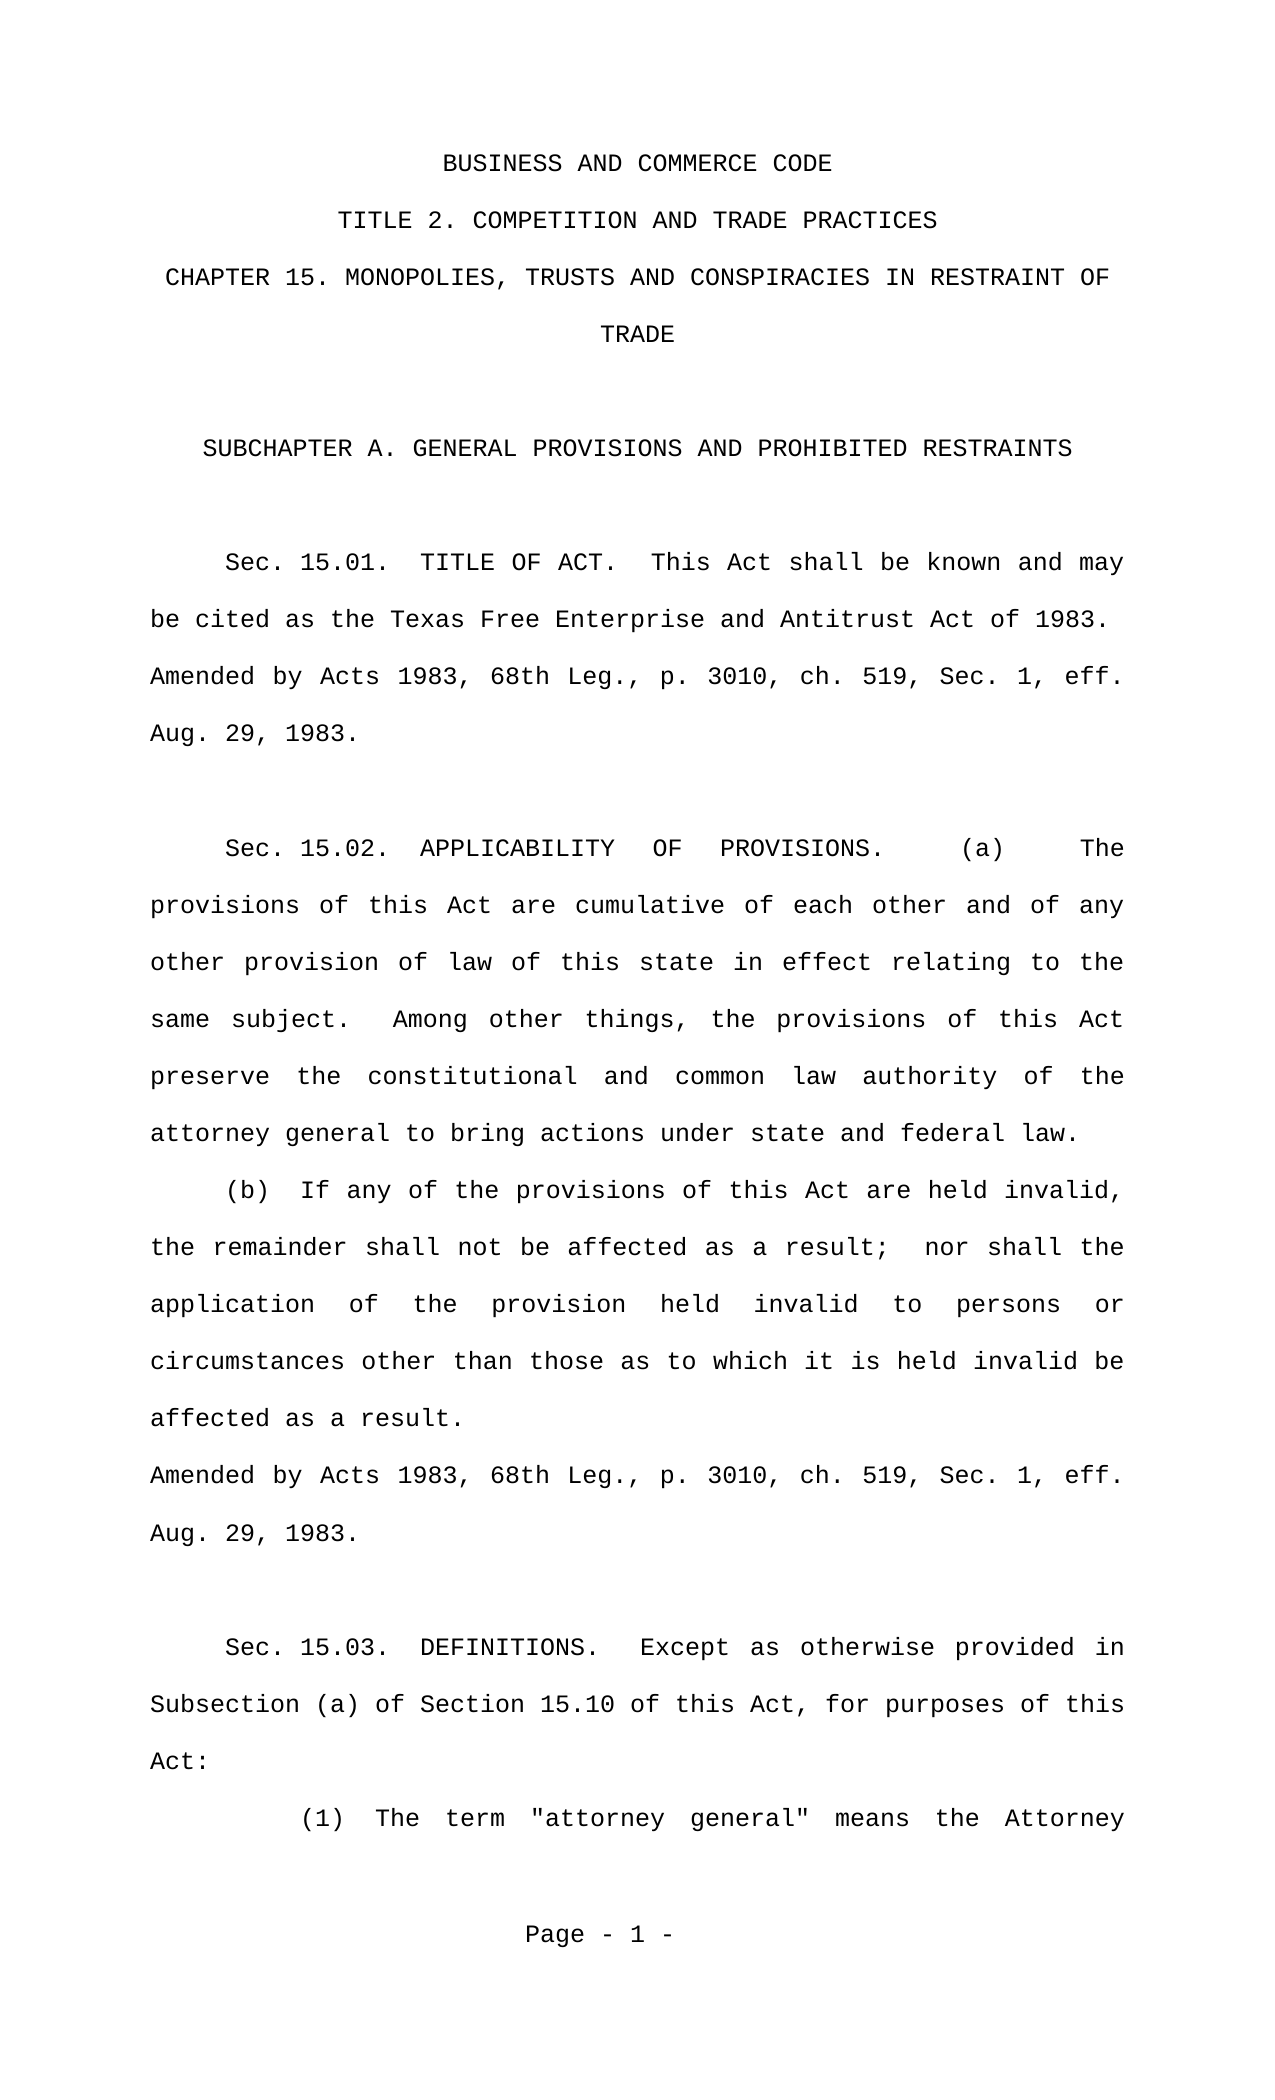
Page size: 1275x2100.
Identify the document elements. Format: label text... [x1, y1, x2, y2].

text CHAPTER 15. MONOPOLIES, TRUSTS AND CONSPIRACIES IN RESTRAINT OF TRADE [150, 264, 1125, 350]
text (b) If any of the provisions of this Act are held invalid, the remainder shall not be affected as a result; nor shall the application of the provision held invalid to persons or circumstances other than those as to which it is held invalid be affected as a result. [150, 1177, 1125, 1434]
text BUSINESS AND COMMERCE CODE [150, 150, 1125, 178]
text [150, 1805, 1125, 1834]
text SUBCHAPTER A. GENERAL PROVISIONS AND PROHIBITED RESTRAINTS [150, 435, 1125, 464]
text Sec. 15.01. TITLE OF ACT. This Act shall be known and may be cited as the Texas Free Enterprise and Antitrust Act of 1983. [150, 549, 1125, 635]
text Sec. 15.03. DEFINITIONS. Except as otherwise provided in Subsection (a) of Section 15.10 of this Act, for purposes of this Act: [150, 1634, 1125, 1777]
text TITLE 2. COMPETITION AND TRADE PRACTICES [150, 207, 1125, 236]
text Sec. 15.02. APPLICABILITY OF PROVISIONS. (a) The provisions of this Act are cumulative of each other and of any other provision of law of this state in effect relating to the same subject. Among other things, the provisions of this Act preserve the constitutional and common law authority of the attorney general to bring actions under state and federal law. [150, 835, 1125, 1149]
text Amended by Acts 1983, 68th Leg., p. 3010, ch. 519, Sec. 1, eff. Aug. 29, 1983. [150, 664, 1125, 749]
text Amended by Acts 1983, 68th Leg., p. 3010, ch. 519, Sec. 1, eff. Aug. 29, 1983. [150, 1463, 1125, 1548]
